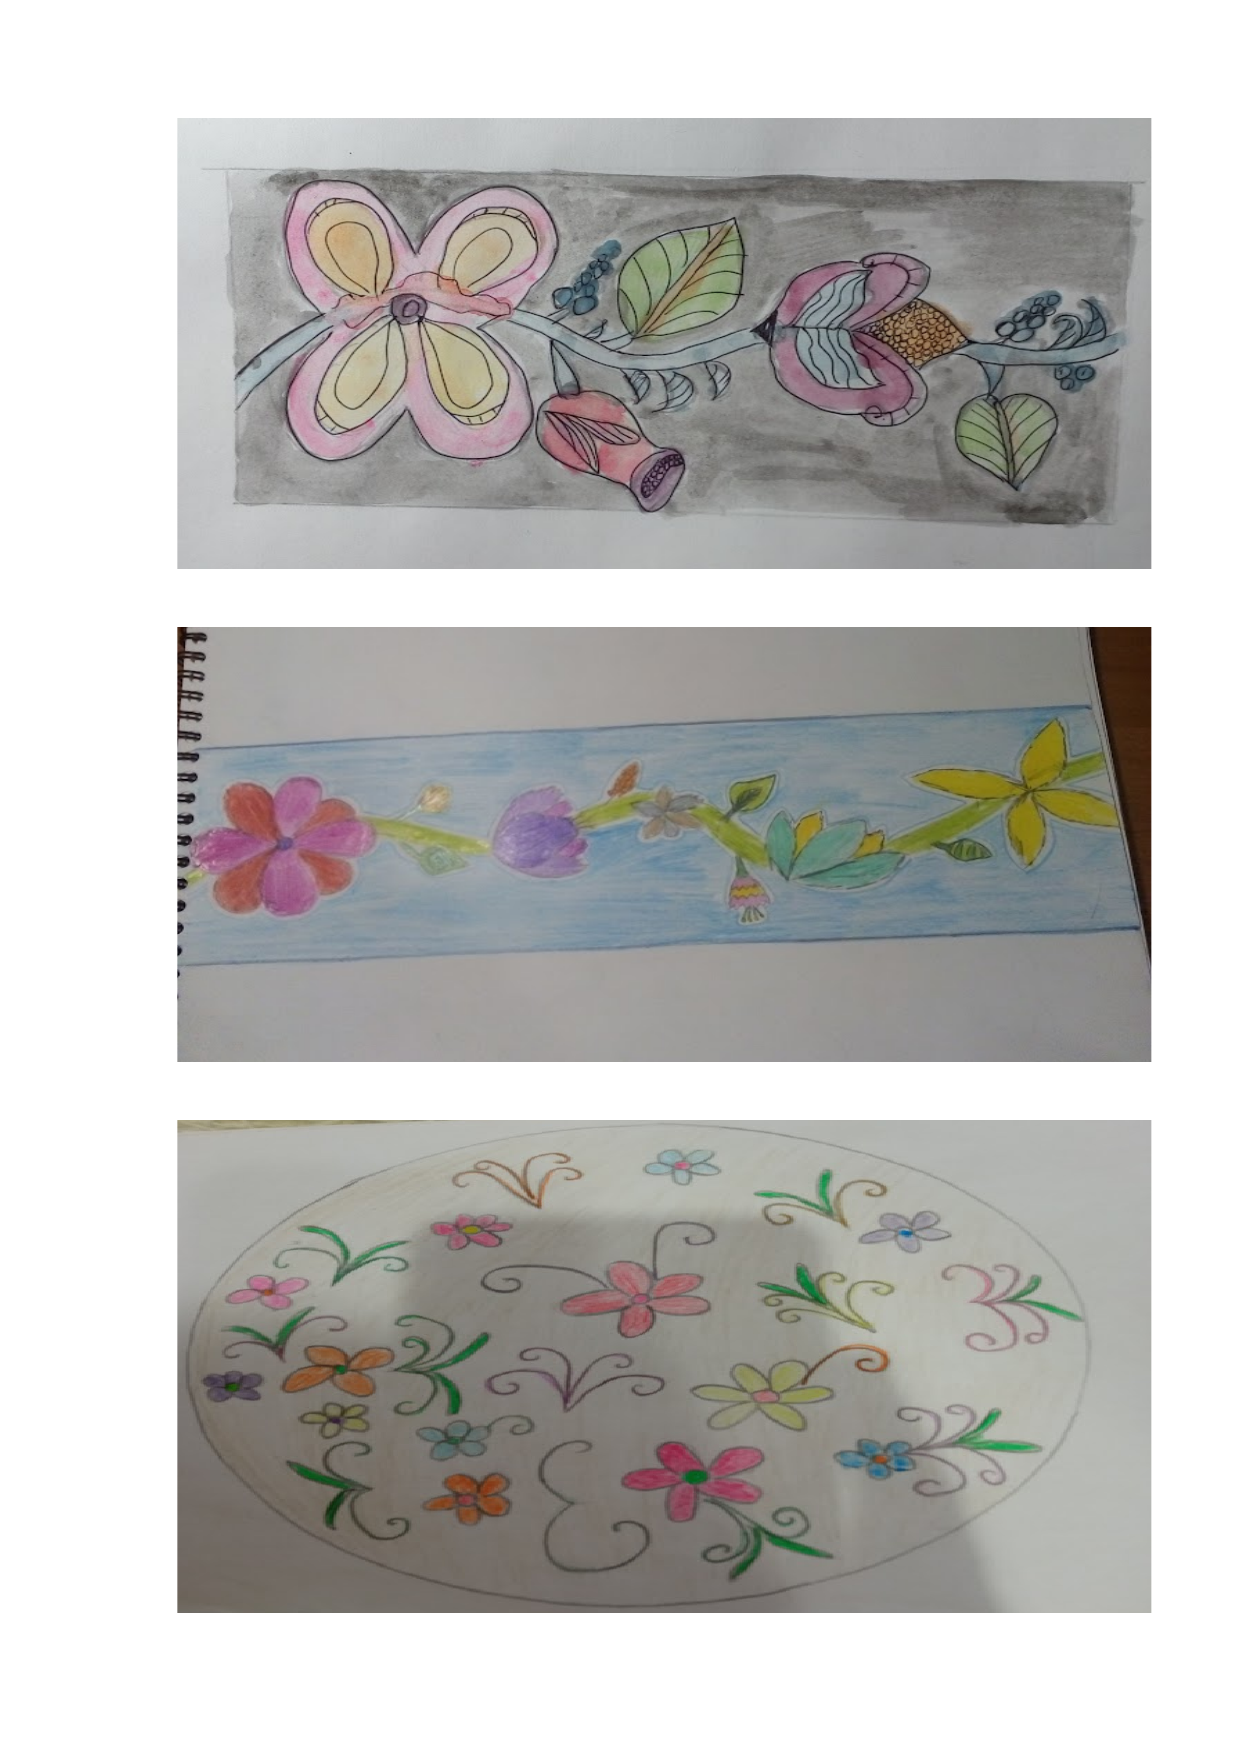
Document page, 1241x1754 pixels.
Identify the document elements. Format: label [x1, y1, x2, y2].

picture [177, 1120, 1152, 1613]
picture [177, 627, 1152, 1062]
picture [177, 118, 1152, 569]
